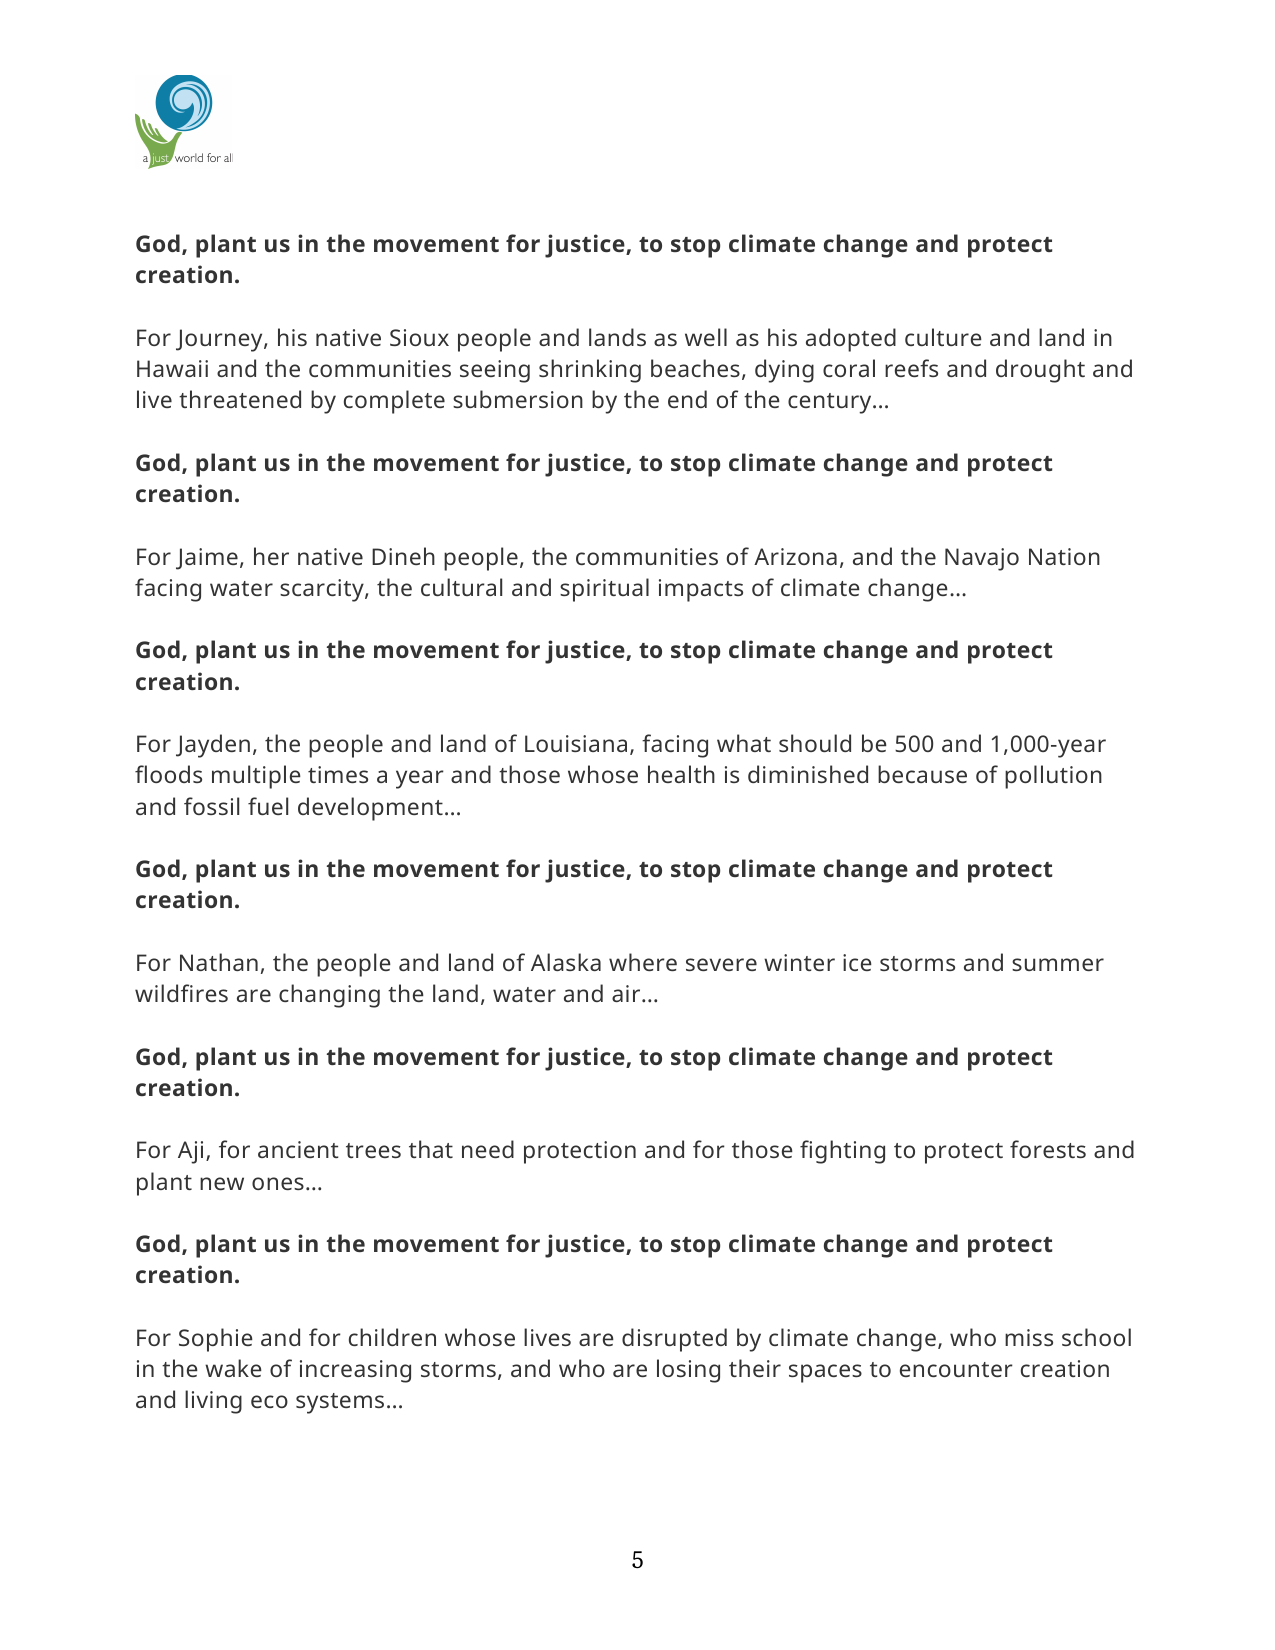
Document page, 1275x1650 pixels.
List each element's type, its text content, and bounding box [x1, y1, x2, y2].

text For Jaime, her native Dineh people, the communities of Arizona, and the Navajo Nation facing water scarcity, the cultural and spiritual impacts of climate change… [968, 541, 1140, 603]
text God, plant us in the movement for justice, to stop climate change and protect creation. [135, 228, 1140, 291]
text God, plant us in the movement for justice, to stop climate change and protect creation. [241, 1041, 1140, 1103]
text God, plant us in the movement for justice, to stop climate change and protect creation. [135, 853, 1140, 916]
text For Aji, for ancient trees that need protection and for those fighting to protect forests and plant new ones… [135, 1134, 1140, 1197]
text God, plant us in the movement for justice, to stop climate change and protect creation. [135, 1228, 1140, 1291]
text God, plant us in the movement for justice, to stop climate change and protect creation. [241, 447, 1140, 509]
text For Sophie and for children whose lives are disrupted by climate change, who miss school in the wake of increasing storms, and who are losing their spaces to encounter creation and living eco systems… [135, 1322, 1140, 1416]
picture [135, 75, 233, 169]
text For Jayden, the people and land of Louisiana, facing what should be 500 and 1,000-year floods multiple times a year and those whose health is diminished because of pollution and fossil fuel development… [135, 728, 1140, 822]
text For Nathan, the people and land of Alaska where severe winter ice storms and summer wildfires are changing the land, water and air… [660, 947, 1140, 1009]
text For Journey, his native Sioux people and lands as well as his adopted culture and land in Hawaii and the communities seeing shrinking beaches, dying coral reefs and drought and live threatened by complete submersion by the end of the century… [135, 322, 1140, 416]
text God, plant us in the movement for justice, to stop climate change and protect creation. [135, 634, 1140, 697]
